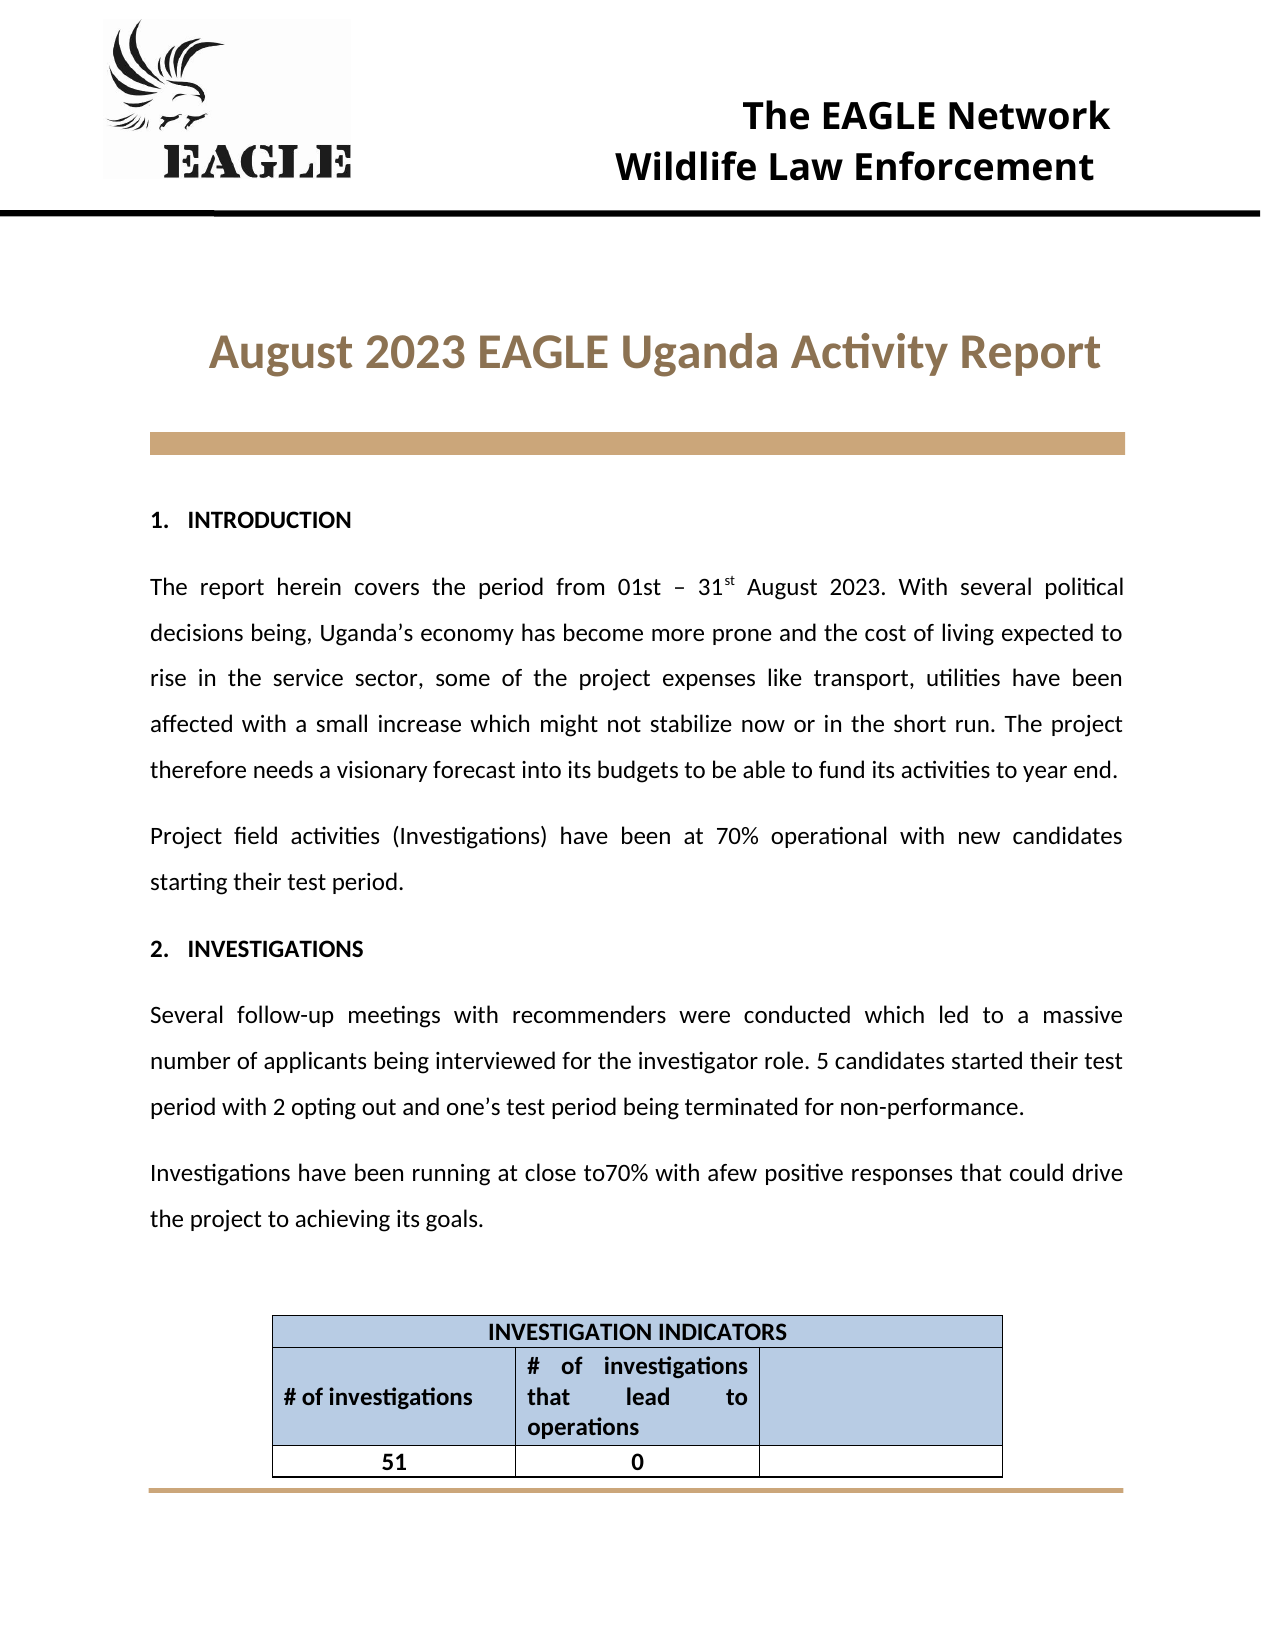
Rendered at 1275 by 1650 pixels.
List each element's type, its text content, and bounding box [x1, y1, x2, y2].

subtitle August 2023 EAGLE Uganda Activity Report [186, 320, 1125, 381]
table_cell # of investigations that lead to operations [516, 1348, 759, 1445]
table_cell 51 [273, 1446, 515, 1476]
text Several follow-up meetings with recommenders were conducted which led to a massive number of applicants being interviewed for the investigator role. 5 candidates started their test period with 2 opting out and one’s test period being terminated for non-performance. [150, 999, 1125, 1121]
text Investigations have been running at close to70% with afew positive responses that could drive the project to achieving its goals. [150, 1157, 1125, 1233]
table_cell 0 [516, 1446, 759, 1476]
list INTRODUCTION [150, 504, 1125, 535]
picture [148, 1488, 1124, 1493]
list INVESTIGATIONS [150, 933, 1125, 963]
table_cell [760, 1348, 1002, 1445]
picture [102, 19, 352, 179]
text Project field activities (Investigations) have been at 70% operational with new candidates starting their test period. [150, 820, 1125, 897]
table_cell [760, 1446, 1002, 1476]
picture [150, 432, 1125, 455]
text The report herein covers the period from 01st – 31st August 2023. With several political decisions being, Uganda’s economy has become more prone and the cost of living expected to rise in the service sector, some of the project expenses like transport, utilities have been affected with a small increase which might not stabilize now or in the short run. The project therefore needs a visionary forecast into its budgets to be able to fund its activities to year end. [150, 571, 1125, 784]
table_header INVESTIGATION INDICATORS [273, 1316, 1002, 1347]
table_cell # of investigations [273, 1348, 515, 1445]
